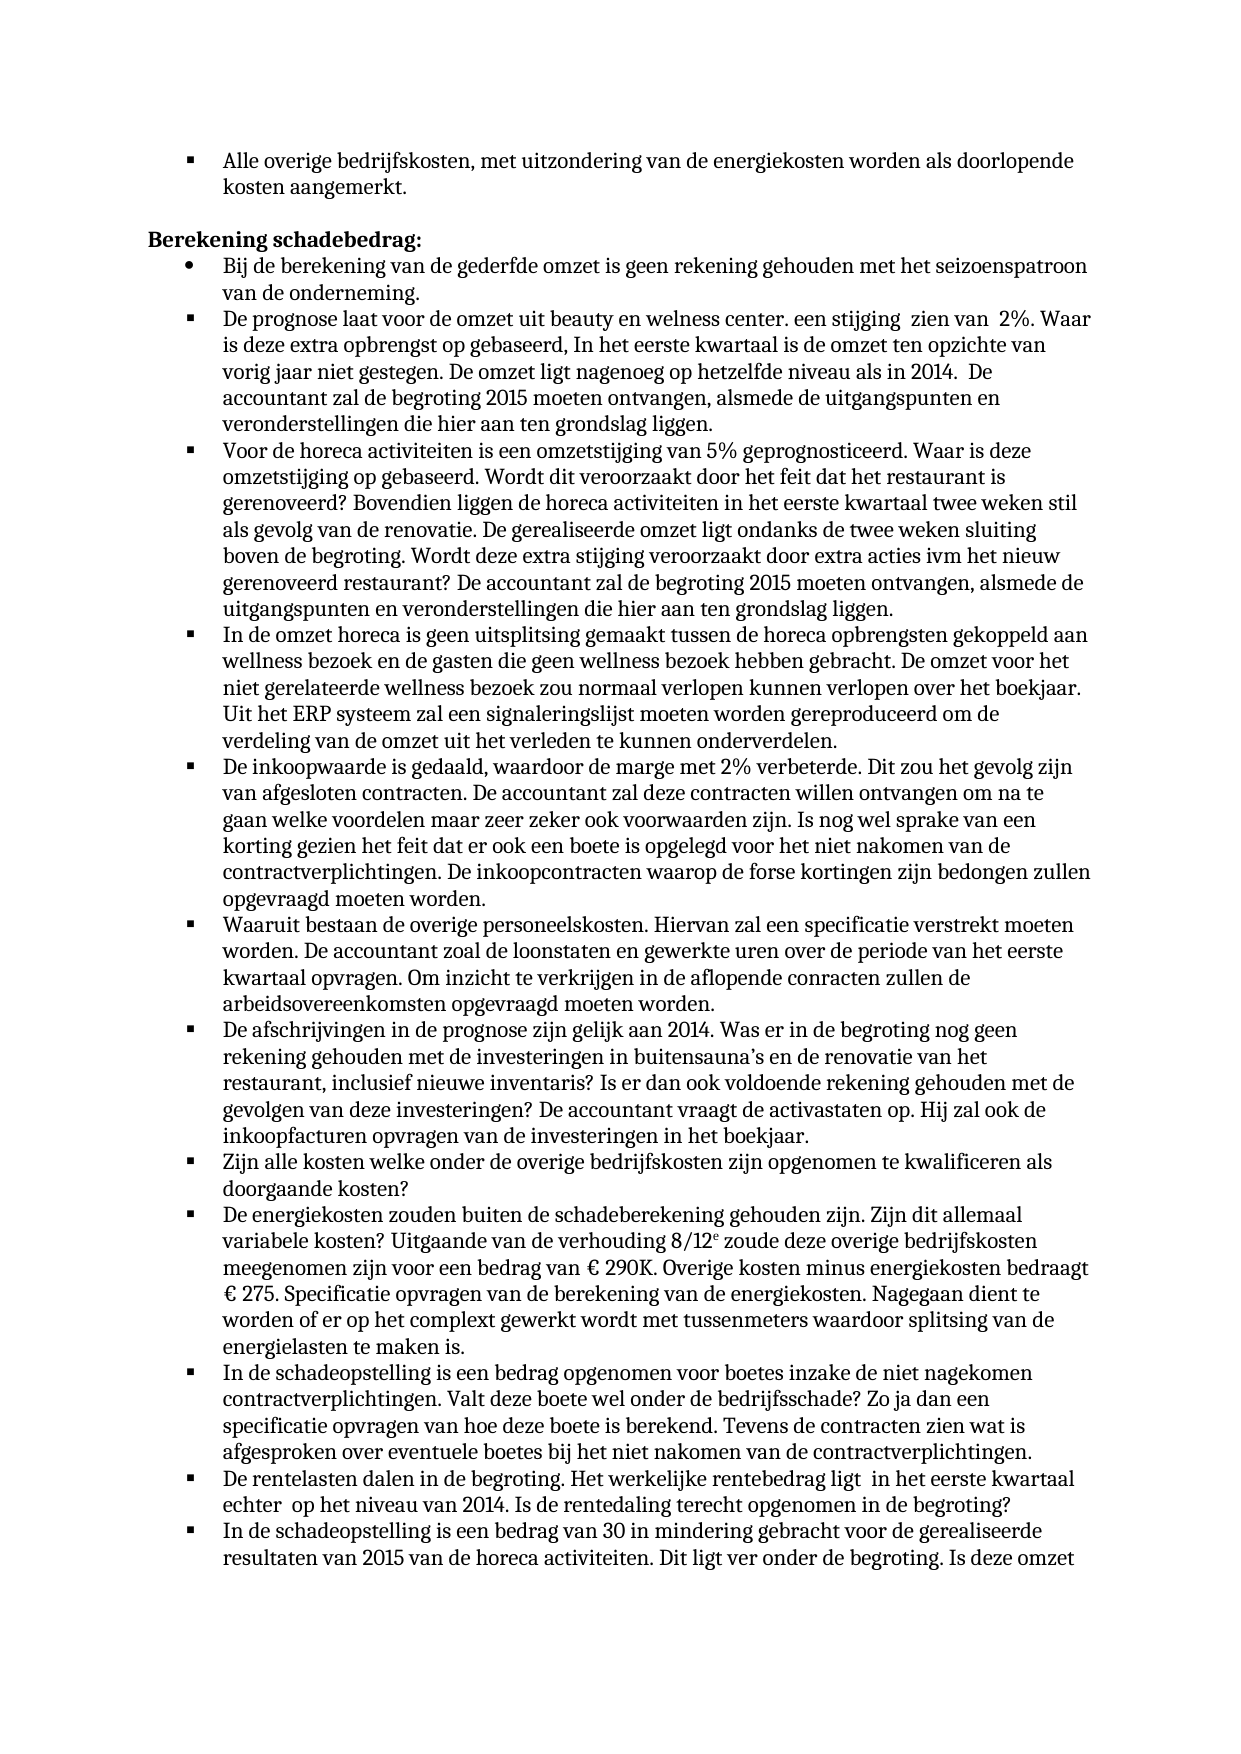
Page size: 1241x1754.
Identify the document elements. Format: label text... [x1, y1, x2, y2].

list De rentelasten dalen in de begroting. Het werkelijke rentebedrag ligt in het eerste kwartaal echter op het niveau van 2014. Is de rentedaling terecht opgenomen in de begroting? [185, 1465, 1093, 1518]
list Waaruit bestaan de overige personeelskosten. Hiervan zal een specificatie verstrekt moeten worden. De accountant zoal de loonstaten en gewerkte uren over de periode van het eerste kwartaal opvragen. Om inzicht te verkrijgen in de aflopende conracten zullen de arbeidsovereenkomsten opgevraagd moeten worden. [185, 912, 1093, 1017]
list Zijn alle kosten welke onder de overige bedrijfskosten zijn opgenomen te kwalificeren als doorgaande kosten? [185, 1149, 1093, 1202]
list De inkoopwaarde is gedaald, waardoor de marge met 2% verbeterde. Dit zou het gevolg zijn van afgesloten contracten. De accountant zal deze contracten willen ontvangen om na te gaan welke voordelen maar zeer zeker ook voorwaarden zijn. Is nog wel sprake van een korting gezien het feit dat er ook een boete is opgelegd voor het niet nakomen van de contractverplichtingen. De inkoopcontracten waarop de forse kortingen zijn bedongen zullen opgevraagd moeten worden. [185, 754, 1093, 912]
text Berekening schadebedrag: [148, 227, 1093, 253]
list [185, 1518, 1093, 1571]
list Voor de horeca activiteiten is een omzetstijging van 5% geprognosticeerd. Waar is deze omzetstijging op gebaseerd. Wordt dit veroorzaakt door het feit dat het restaurant is gerenoveerd? Bovendien liggen de horeca activiteiten in het eerste kwartaal twee weken stil als gevolg van de renovatie. De gerealiseerde omzet ligt ondanks de twee weken sluiting boven de begroting. Wordt deze extra stijging veroorzaakt door extra acties ivm het nieuw gerenoveerd restaurant? De accountant zal de begroting 2015 moeten ontvangen, alsmede de uitgangspunten en veronderstellingen die hier aan ten grondslag liggen. [185, 437, 1093, 622]
list De prognose laat voor de omzet uit beauty en welness center. een stijging zien van 2%. Waar is deze extra opbrengst op gebaseerd, In het eerste kwartaal is de omzet ten opzichte van vorig jaar niet gestegen. De omzet ligt nagenoeg op hetzelfde niveau als in 2014. De accountant zal de begroting 2015 moeten ontvangen, alsmede de uitgangspunten en veronderstellingen die hier aan ten grondslag liggen. [185, 306, 1093, 437]
list De afschrijvingen in de prognose zijn gelijk aan 2014. Was er in de begroting nog geen rekening gehouden met de investeringen in buitensauna’s en de renovatie van het restaurant, inclusief nieuwe inventaris? Is er dan ook voldoende rekening gehouden met de gevolgen van deze investeringen? De accountant vraagt de activastaten op. Hij zal ook de inkoopfacturen opvragen van de investeringen in het boekjaar. [185, 1017, 1093, 1149]
list In de schadeopstelling is een bedrag opgenomen voor boetes inzake de niet nagekomen contractverplichtingen. Valt deze boete wel onder de bedrijfsschade? Zo ja dan een specificatie opvragen van hoe deze boete is berekend. Tevens de contracten zien wat is afgesproken over eventuele boetes bij het niet nakomen van de contractverplichtingen. [185, 1360, 1093, 1465]
list De energiekosten zouden buiten de schadeberekening gehouden zijn. Zijn dit allemaal variabele kosten? Uitgaande van de verhouding 8/12e zoude deze overige bedrijfskosten meegenomen zijn voor een bedrag van € 290K. Overige kosten minus energiekosten bedraagt € 275. Specificatie opvragen van de berekening van de energiekosten. Nagegaan dient te worden of er op het complext gewerkt wordt met tussenmeters waardoor splitsing van de energielasten te maken is. [185, 1202, 1093, 1360]
list In de omzet horeca is geen uitsplitsing gemaakt tussen de horeca opbrengsten gekoppeld aan wellness bezoek en de gasten die geen wellness bezoek hebben gebracht. De omzet voor het niet gerelateerde wellness bezoek zou normaal verlopen kunnen verlopen over het boekjaar. Uit het ERP systeem zal een signaleringslijst moeten worden gereproduceerd om de verdeling van de omzet uit het verleden te kunnen onderverdelen. [185, 622, 1093, 754]
list Bij de berekening van de gederfde omzet is geen rekening gehouden met het seizoenspatroon van de onderneming. [185, 253, 1093, 306]
list Alle overige bedrijfskosten, met uitzondering van de energiekosten worden als doorlopende kosten aangemerkt. [185, 148, 1093, 200]
